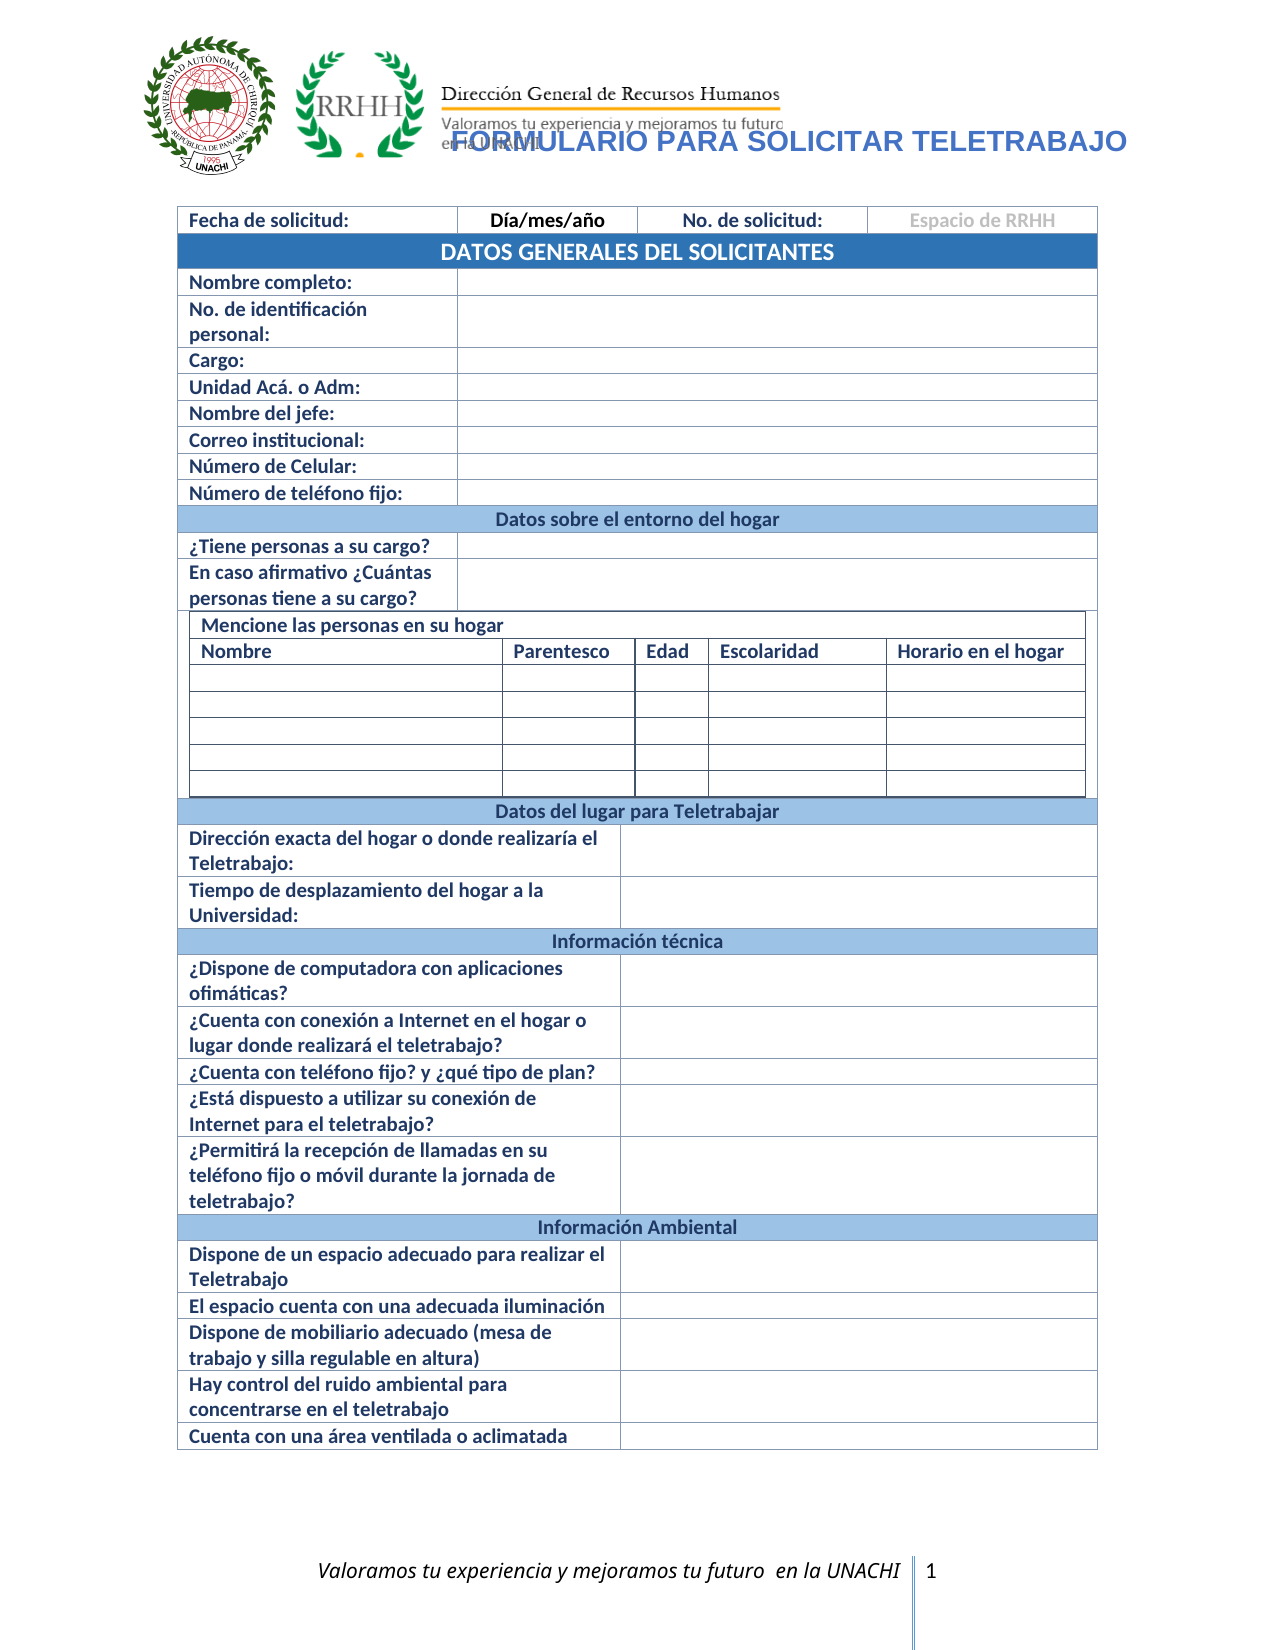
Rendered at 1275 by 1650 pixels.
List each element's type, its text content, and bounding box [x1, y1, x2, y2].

table_cell [621, 1423, 1097, 1448]
table_cell ¿Permitirá la recepción de llamadas en su teléfono fijo o móvil durante la jornada de teletrabajo? [178, 1137, 620, 1213]
table_cell [458, 533, 1097, 558]
table_cell [709, 639, 886, 664]
table_cell [887, 771, 1085, 796]
table_cell [458, 427, 1097, 452]
table_cell Dispone de un espacio adecuado para realizar el Teletrabajo [178, 1241, 620, 1292]
table_cell [636, 745, 708, 770]
table_cell [887, 718, 1085, 744]
table_cell [458, 296, 1097, 347]
table_cell Correo institucional: [178, 427, 457, 452]
table_cell [636, 771, 708, 796]
table_cell [887, 745, 1085, 770]
table_header Espacio de RRHH [868, 207, 1097, 233]
table_cell [178, 611, 189, 797]
table_cell ¿Cuenta con teléfono fijo? y ¿qué tipo de plan? [178, 1059, 620, 1084]
table_header Día/mes/año [458, 207, 637, 233]
table_cell [636, 665, 708, 691]
table_cell [458, 454, 1097, 479]
table_cell Dirección exacta del hogar o donde realizaría el Teletrabajo: [178, 825, 620, 876]
table_cell [621, 1293, 1097, 1318]
table_cell Datos sobre el entorno del hogar [178, 506, 1097, 532]
table_cell [503, 771, 634, 796]
table_cell Número de Celular: [178, 454, 457, 479]
table_cell Tiempo de desplazamiento del hogar a la Universidad: [178, 877, 620, 928]
table_cell [887, 692, 1085, 717]
table_cell Unidad Acá. o Adm: [178, 374, 457, 399]
table_cell No. de identificación personal: [178, 296, 457, 347]
table_cell Cuenta con una área ventilada o aclimatada [178, 1423, 620, 1448]
table_cell [190, 639, 502, 664]
table_cell [458, 559, 1097, 610]
table_cell [1086, 611, 1097, 797]
table_cell [636, 692, 708, 717]
picture [143, 36, 276, 175]
table_cell DATOS GENERALES DEL SOLICITANTES [178, 234, 1097, 268]
table_cell [621, 1007, 1097, 1058]
table_header Fecha de solicitud: [178, 207, 457, 233]
table_cell ¿Dispone de computadora con aplicaciones ofimáticas? [178, 955, 620, 1006]
table_cell Hay control del ruido ambiental para concentrarse en el teletrabajo [178, 1371, 620, 1422]
table_cell [190, 612, 1085, 638]
table_cell [621, 1371, 1097, 1422]
table_cell ¿Tiene personas a su cargo? [178, 533, 457, 558]
table_cell Información técnica [178, 929, 1097, 954]
table_cell Información Ambiental [178, 1215, 1097, 1240]
table_cell [503, 639, 634, 664]
table_cell [503, 718, 634, 744]
table_cell [709, 718, 886, 744]
table_cell [709, 692, 886, 717]
table_cell [709, 745, 886, 770]
table_cell [458, 480, 1097, 505]
table_cell [190, 771, 502, 796]
table_cell ¿Está dispuesto a utilizar su conexión de Internet para el teletrabajo? [178, 1085, 620, 1136]
table_cell [621, 877, 1097, 928]
table_cell [621, 1241, 1097, 1292]
table_cell El espacio cuenta con una adecuada iluminación [178, 1293, 620, 1318]
table_cell [458, 269, 1097, 295]
table_cell [621, 1319, 1097, 1370]
table_cell [503, 692, 634, 717]
table_cell Número de teléfono fijo: [178, 480, 457, 505]
table_cell [636, 639, 708, 664]
table_cell En caso afirmativo ¿Cuántas personas tiene a su cargo? [178, 559, 457, 610]
table_cell Dispone de mobiliario adecuado (mesa de trabajo y silla regulable en altura) [178, 1319, 620, 1370]
table_cell [621, 955, 1097, 1006]
table_cell [190, 745, 502, 770]
table_cell [190, 665, 502, 691]
table_header No. de solicitud: [638, 207, 867, 233]
table_cell [709, 665, 886, 691]
table_cell [458, 401, 1097, 426]
table_cell [621, 1059, 1097, 1084]
table_cell [887, 639, 1085, 664]
table_cell [458, 374, 1097, 399]
table_cell Cargo: [178, 348, 457, 373]
table_cell [709, 771, 886, 796]
table_cell ¿Cuenta con conexión a Internet en el hogar o lugar donde realizará el teletrabajo? [178, 1007, 620, 1058]
table_cell [458, 348, 1097, 373]
table_cell Nombre completo: [178, 269, 457, 295]
table_cell [503, 665, 634, 691]
table_cell [621, 1137, 1097, 1213]
table_cell [190, 692, 502, 717]
table_cell [621, 1085, 1097, 1136]
table_cell [636, 718, 708, 744]
table_cell Datos del lugar para Teletrabajar [178, 799, 1097, 824]
picture [295, 50, 782, 157]
table_cell Nombre del jefe: [178, 401, 457, 426]
table_cell [503, 745, 634, 770]
table_cell [887, 665, 1085, 691]
table_cell [190, 718, 502, 744]
table_cell [621, 825, 1097, 876]
